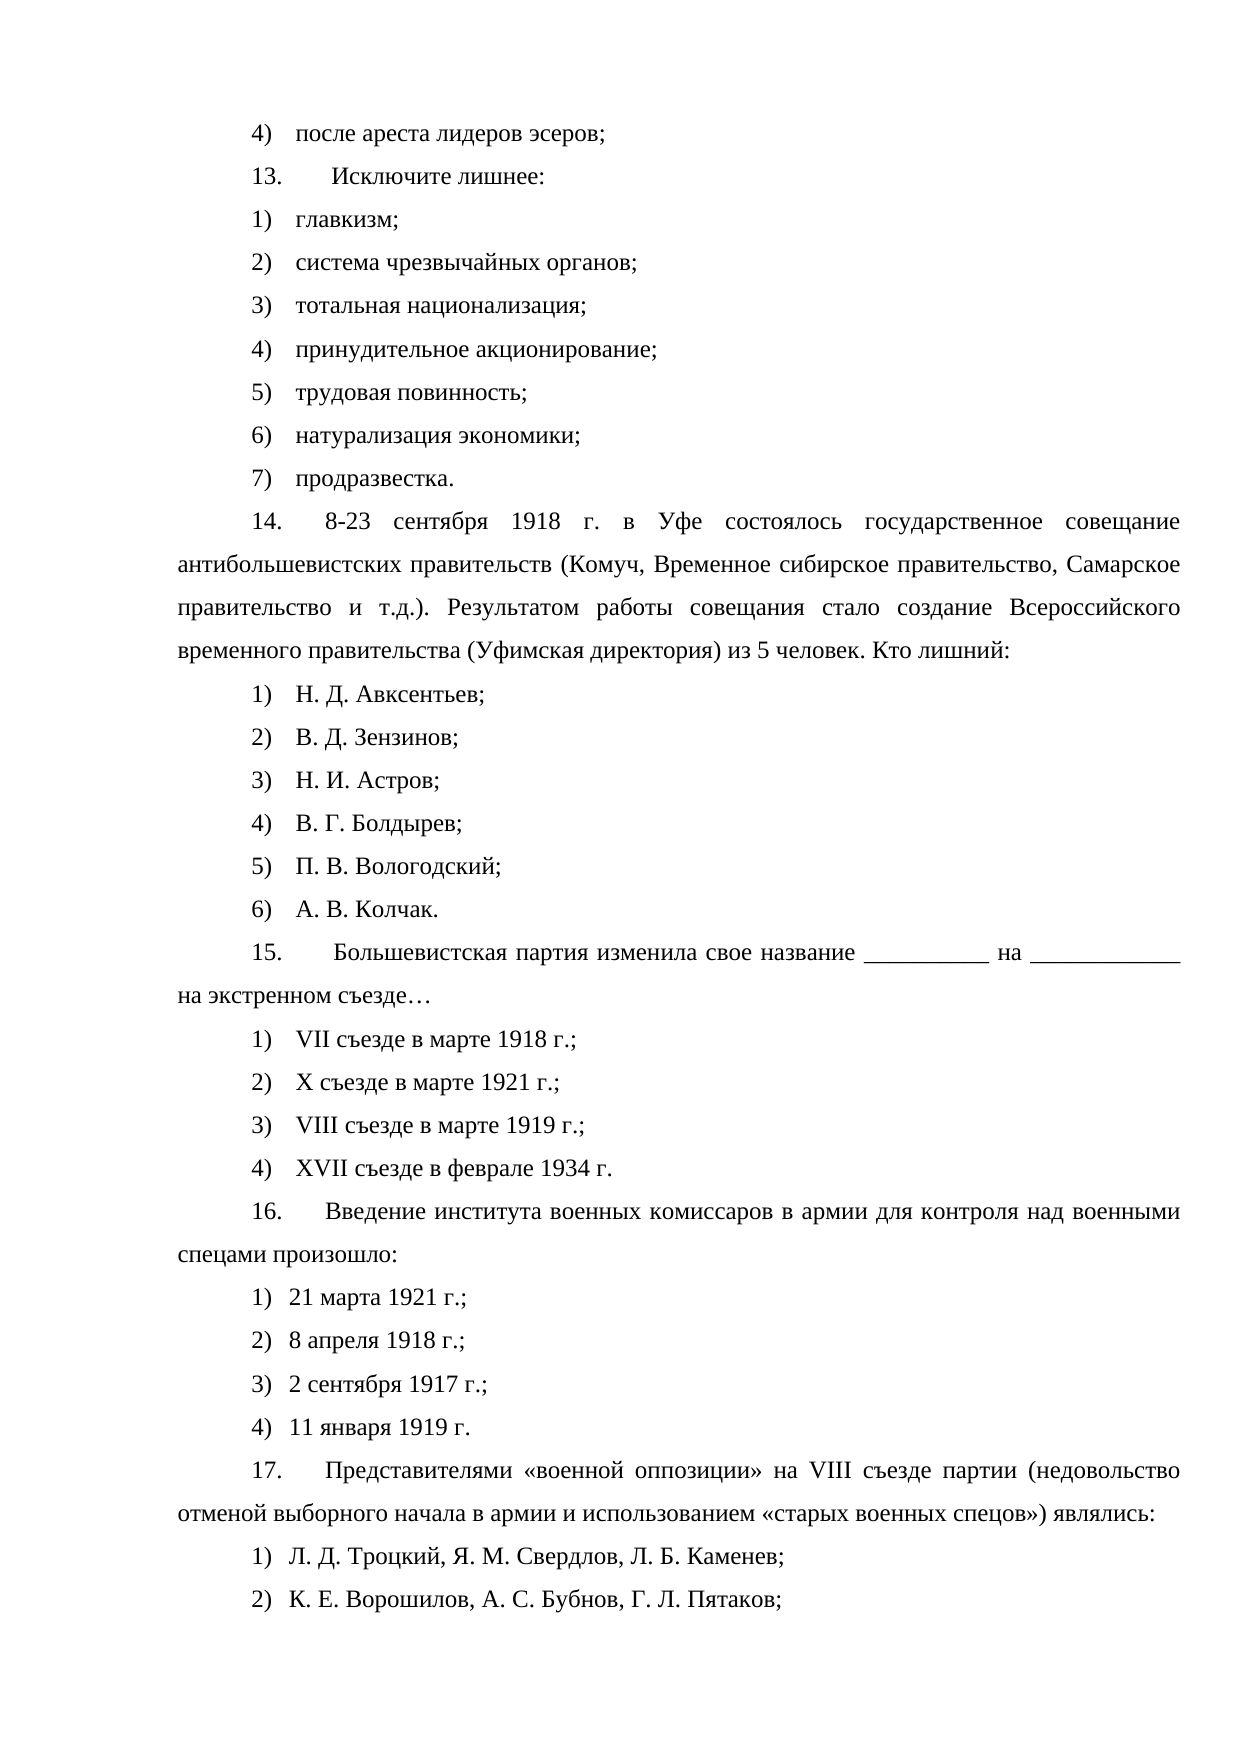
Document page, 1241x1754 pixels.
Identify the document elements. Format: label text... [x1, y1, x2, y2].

list продразвестка. [251, 463, 1181, 492]
list А. В. Колчак. [251, 894, 1181, 923]
list система чрезвычайных органов; [251, 247, 1181, 276]
list 8 апреля 1918 г.; [251, 1326, 1181, 1354]
list Л. Д. Троцкий, Я. М. Свердлов, Л. Б. Каменев; [251, 1541, 1181, 1570]
list трудовая повинность; [251, 377, 1181, 406]
list натурализация экономики; [251, 420, 1181, 449]
list 11 января 1919 г. [251, 1412, 1181, 1441]
list Представителями «военной оппозиции» на VIII съезде партии (недовольство отменой выборного начала в армии и использованием «старых военных спецов») являлись: [177, 1455, 1181, 1527]
list Введение института военных комиссаров в армии для контроля над военными спецами произошло: [177, 1196, 1181, 1268]
list VIII съезде в марте 1919 г.; [251, 1110, 1181, 1139]
list К. Е. Ворошилов, А. С. Бубнов, Г. Л. Пятаков; [251, 1584, 1181, 1613]
list тотальная национализация; [251, 291, 1181, 319]
list 2 сентября 1917 г.; [251, 1369, 1181, 1397]
list принудительное акционирование; [251, 334, 1181, 362]
list Большевистская партия изменила свое название __________ на ____________ на экстренном съезде… [177, 937, 1181, 1009]
list после ареста лидеров эсеров; [251, 118, 1181, 147]
list VII съезде в марте 1918 г.; [251, 1024, 1181, 1052]
list Исключите лишнее: [177, 161, 1181, 190]
list В. Г. Болдырев; [251, 808, 1181, 837]
list X съезде в марте 1921 г.; [251, 1067, 1181, 1096]
list XVII съезде в феврале 1934 г. [251, 1153, 1181, 1182]
list 21 марта 1921 г.; [251, 1282, 1181, 1311]
list 8-23 сентября 1918 г. в Уфе состоялось государственное совещание антибольшевистских правительств (Комуч, Временное сибирское правительство, Самарское правительство и т.д.). Результатом работы совещания стало создание Всероссийского временного правительства (Уфимская директория) из 5 человек. Кто лишний: [177, 506, 1181, 664]
list главкизм; [251, 204, 1181, 233]
list Н. Д. Авксентьев; [251, 679, 1181, 707]
list В. Д. Зензинов; [251, 722, 1181, 751]
list П. В. Вологодский; [251, 851, 1181, 880]
list Н. И. Астров; [251, 765, 1181, 794]
